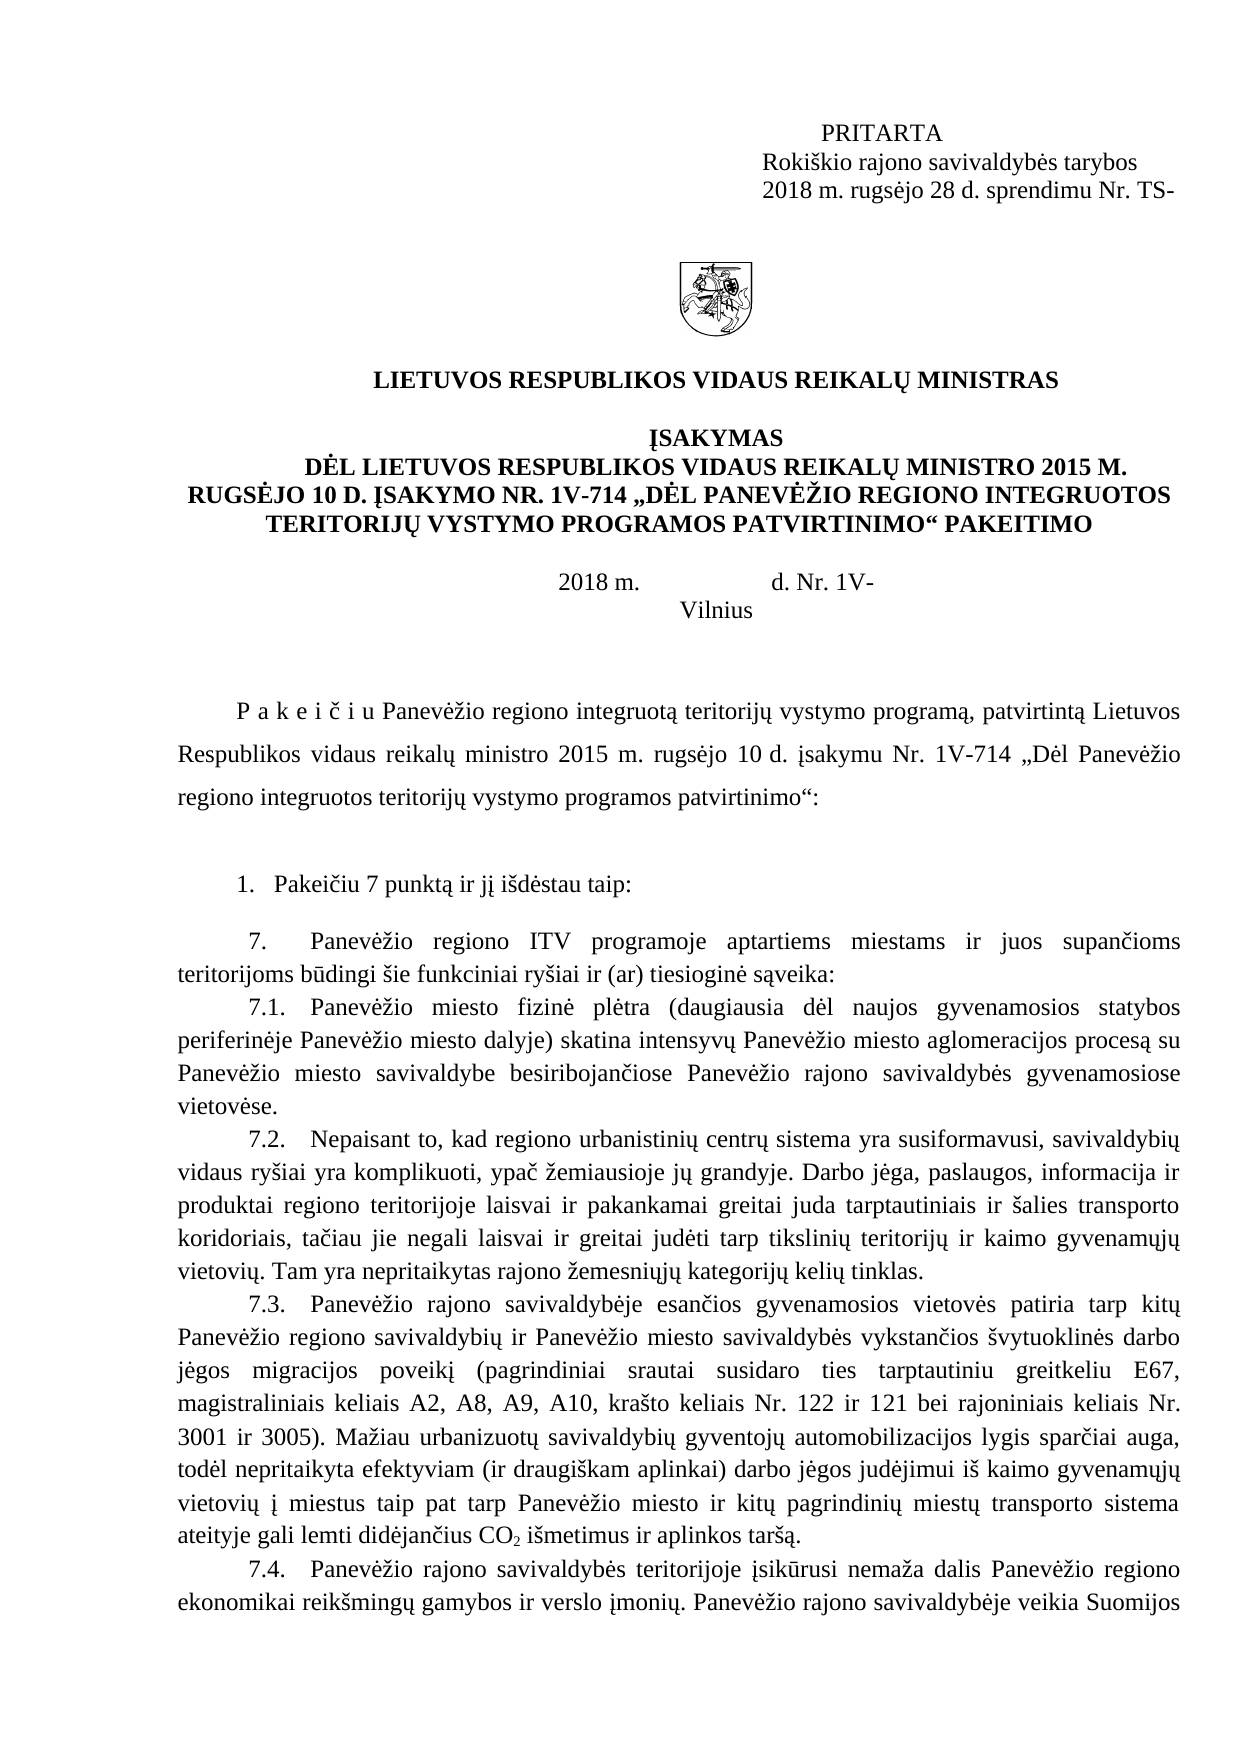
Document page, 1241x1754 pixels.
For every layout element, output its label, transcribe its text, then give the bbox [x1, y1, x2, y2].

text DĖL LIETUVOS RESPUBLIKOS VIDAUS REIKALŲ MINISTRO 2015 M. RUGSĖJO 10 D. ĮSAKYMO NR. 1V-714 „DĖL PANEVĖŽIO REGIONO INTEGRUOTOS TERITORIJŲ VYSTYMO PROGRAMOS PATVIRTINIMO“ PAKEITIMO [177, 452, 1181, 538]
text 2018 m. rugsėjo 28 d. sprendimu Nr. TS- [718, 176, 1181, 204]
text 7.1. Panevėžio miesto fizinė plėtra (daugiausia dėl naujos gyvenamosios statybos periferinėje Panevėžio miesto dalyje) skatina intensyvų Panevėžio miesto aglomeracijos procesą su Panevėžio miesto savivaldybe besiribojančiose Panevėžio rajono savivaldybės gyvenamosiose vietovėse. [177, 992, 1181, 1120]
text Vilnius [177, 596, 1181, 624]
text 7. Panevėžio regiono ITV programoje aptartiems miestams ir juos supančioms teritorijoms būdingi šie funkciniai ryšiai ir (ar) tiesioginė sąveika: [177, 926, 1181, 988]
picture [678, 261, 754, 337]
text P a k e i č i u Panevėžio regiono integruotą teritorijų vystymo programą, patvirtintą Lietuvos Respublikos vidaus reikalų ministro 2015 m. rugsėjo 10 d. įsakymu Nr. 1V-714 „Dėl Panevėžio regiono integruotos teritorijų vystymo programos patvirtinimo“: [177, 696, 1181, 811]
text Rokiškio rajono savivaldybės tarybos [177, 147, 1181, 176]
text 7.3. Panevėžio rajono savivaldybėje esančios gyvenamosios vietovės patiria tarp kitų Panevėžio regiono savivaldybių ir Panevėžio miesto savivaldybės vykstančios švytuoklinės darbo jėgos migracijos poveikį (pagrindiniai srautai susidaro ties tarptautiniu greitkeliu E67, magistraliniais keliais A2, A8, A9, A10, krašto keliais Nr. 122 ir 121 bei rajoniniais keliais Nr. 3001 ir 3005). Mažiau urbanizuotų savivaldybių gyventojų automobilizacijos lygis sparčiai auga, todėl nepritaikyta efektyviam (ir draugiškam aplinkai) darbo jėgos judėjimui iš kaimo gyvenamųjų vietovių į miestus taip pat tarp Panevėžio miesto ir kitų pagrindinių miestų transporto sistema ateityje gali lemti didėjančius CO2 išmetimus ir aplinkos taršą. [177, 1289, 1181, 1549]
text PRITARTA [177, 118, 1181, 147]
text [177, 1554, 1181, 1615]
text 7.2. Nepaisant to, kad regiono urbanistinių centrų sistema yra susiformavusi, savivaldybių vidaus ryšiai yra komplikuoti, ypač žemiausioje jų grandyje. Darbo jėga, paslaugos, informacija ir produktai regiono teritorijoje laisvai ir pakankamai greitai juda tarptautiniais ir šalies transporto koridoriais, tačiau jie negali laisvai ir greitai judėti tarp tikslinių teritorijų ir kaimo gyvenamųjų vietovių. Tam yra nepritaikytas rajono žemesniųjų kategorijų kelių tinklas. [177, 1124, 1181, 1285]
text 2018 m. d. Nr. 1V- [177, 567, 1181, 596]
text ĮSAKYMAS [177, 423, 1181, 452]
text LIETUVOS RESPUBLIKOS VIDAUS REIKALŲ MINISTRAS [177, 366, 1181, 394]
list Pakeičiu 7 punktą ir jį išdėstau taip: [236, 869, 1181, 897]
